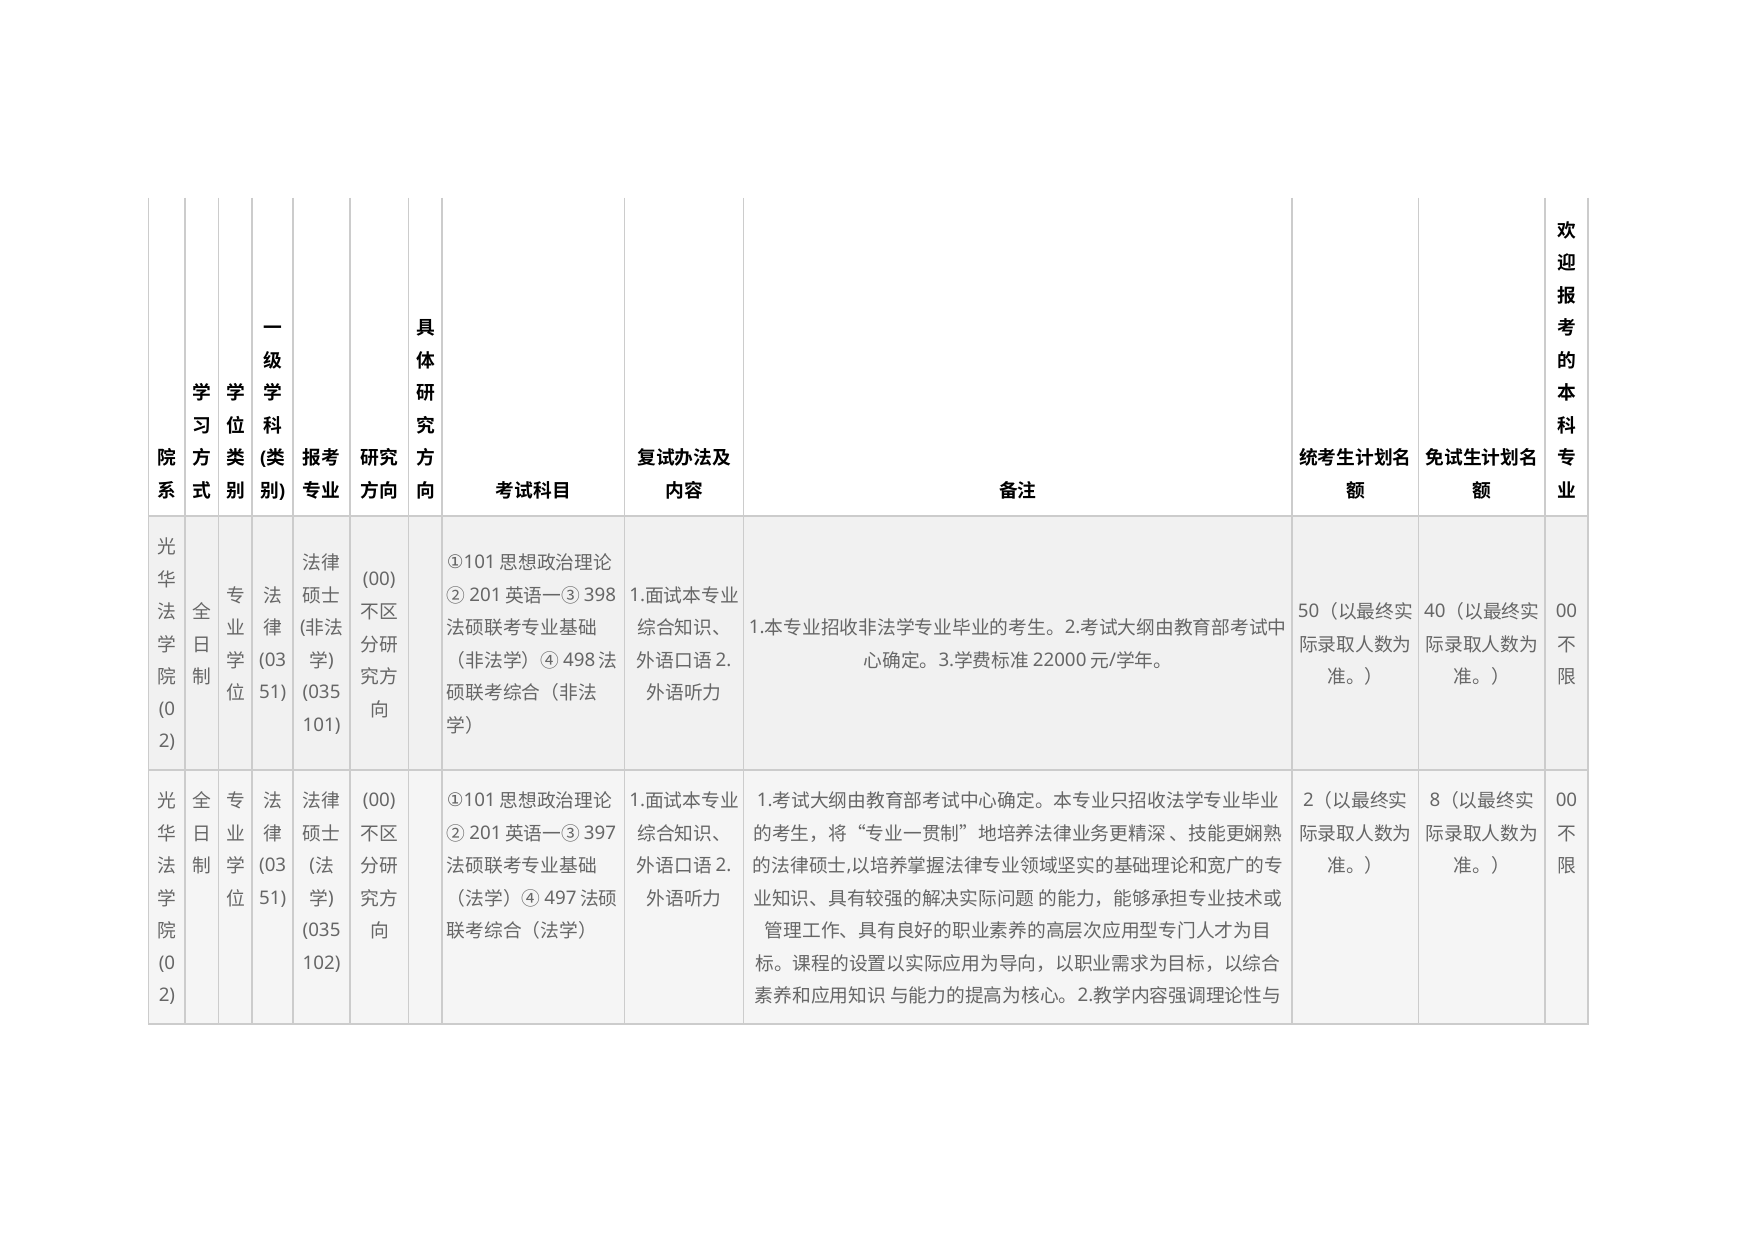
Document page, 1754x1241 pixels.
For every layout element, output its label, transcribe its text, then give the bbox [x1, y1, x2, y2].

table_cell 全日制 [186, 517, 218, 769]
table_cell 1.本专业招收非法学专业毕业的考生。2.考试大纲由教育部考试中心确定。3.学费标准22000元/学年。 [744, 517, 1291, 769]
table_cell [409, 517, 441, 769]
table_cell 光华法学院(02) [149, 517, 184, 769]
table_cell 1.面试本专业综合知识、 外语口语2.外语听力 [625, 771, 743, 1023]
table_cell 2（以最终实际录取人数为准。） [1293, 771, 1418, 1023]
table_cell 50（以最终实际录取人数为准。） [1293, 517, 1418, 769]
table_cell 40（以最终实际录取人数为准。） [1419, 517, 1544, 769]
table_cell 法律硕士(非法学)(035101) [294, 517, 349, 769]
table_cell 1.考试大纲由教育部考试中心确定。本专业只招收法学专业毕业的考生，将“专业一贯制”地培养法律业务更精深 、技能更娴熟的法律硕士,以培养掌握法律专业领域坚实的基础理论和宽广的专业知识、具有较强的解决实际问题 的能力，能够承担专业技术或管理工作、具有良好的职业素养的高层次应用型专门人才为目标。课程的设置以实际应用为导向，以职业需求为目标，以综合素养和应用知识 与能力的提高为核心。2.教学内容强调理论性与应用性课 程的有机结合，突出案例分析与实践研究。在法学一级学 科平台上培养，采“宽口径、厚基础”人才培养方针。更加注重实践性的训练模式。4.本专业培养职业型和实践型 的人才，所以特别注重实践训练。在培养方案中更加注重课程内容的实践性、应用性、实务性和专题性，注重于传 授和培养学生的法律知识、职业语言、职业思维、法律方法、职业技术五个方面的职业能力。5.学费22000元/学年。 [744, 771, 1291, 1023]
table_header 具体研究方向 [409, 198, 441, 515]
table_header 一级学科(类别) [253, 198, 292, 515]
table_cell (00)不区分研究方向 [351, 771, 408, 1023]
table_header 考试科目 [443, 198, 624, 515]
table_cell 光华法学院(02) [149, 771, 184, 1023]
table_header 统考生计划名额 [1293, 198, 1418, 515]
table_cell 专业学位 [219, 517, 251, 769]
table_cell 法律(0351) [253, 771, 292, 1023]
table_cell 1.面试本专业综合知识、 外语口语2.外语听力 [625, 517, 743, 769]
table_cell 全日制 [186, 771, 218, 1023]
table_cell [409, 771, 441, 1023]
table_cell 法律硕士(法学)(035102) [294, 771, 349, 1023]
table_header 院系 [149, 198, 184, 515]
table_header 学位类别 [219, 198, 251, 515]
table_header 免试生计划名额 [1419, 198, 1544, 515]
table_header 欢迎报考的本科专业 [1546, 198, 1587, 515]
table_header 备注 [744, 198, 1291, 515]
table_header 复试办法及内容 [625, 198, 743, 515]
table_cell (00)不区分研究方向 [351, 517, 408, 769]
table_cell 专业学位 [219, 771, 251, 1023]
table_header 研究方向 [351, 198, 408, 515]
table_header 报考专业 [294, 198, 349, 515]
table_cell 法律(0351) [253, 517, 292, 769]
table_cell 00不限 [1546, 517, 1587, 769]
table_cell ①101思想政治理论②201英语一③398法硕联考专业基础（非法学）④498法硕联考综合（非法学） [443, 517, 624, 769]
table_cell ①101思想政治理论②201英语一③397法硕联考专业基础（法学）④497法硕联考综合（法学） [443, 771, 624, 1023]
table_header 学习方式 [186, 198, 218, 515]
table_cell 00不限 [1546, 771, 1587, 1023]
table_cell 8（以最终实际录取人数为准。） [1419, 771, 1544, 1023]
